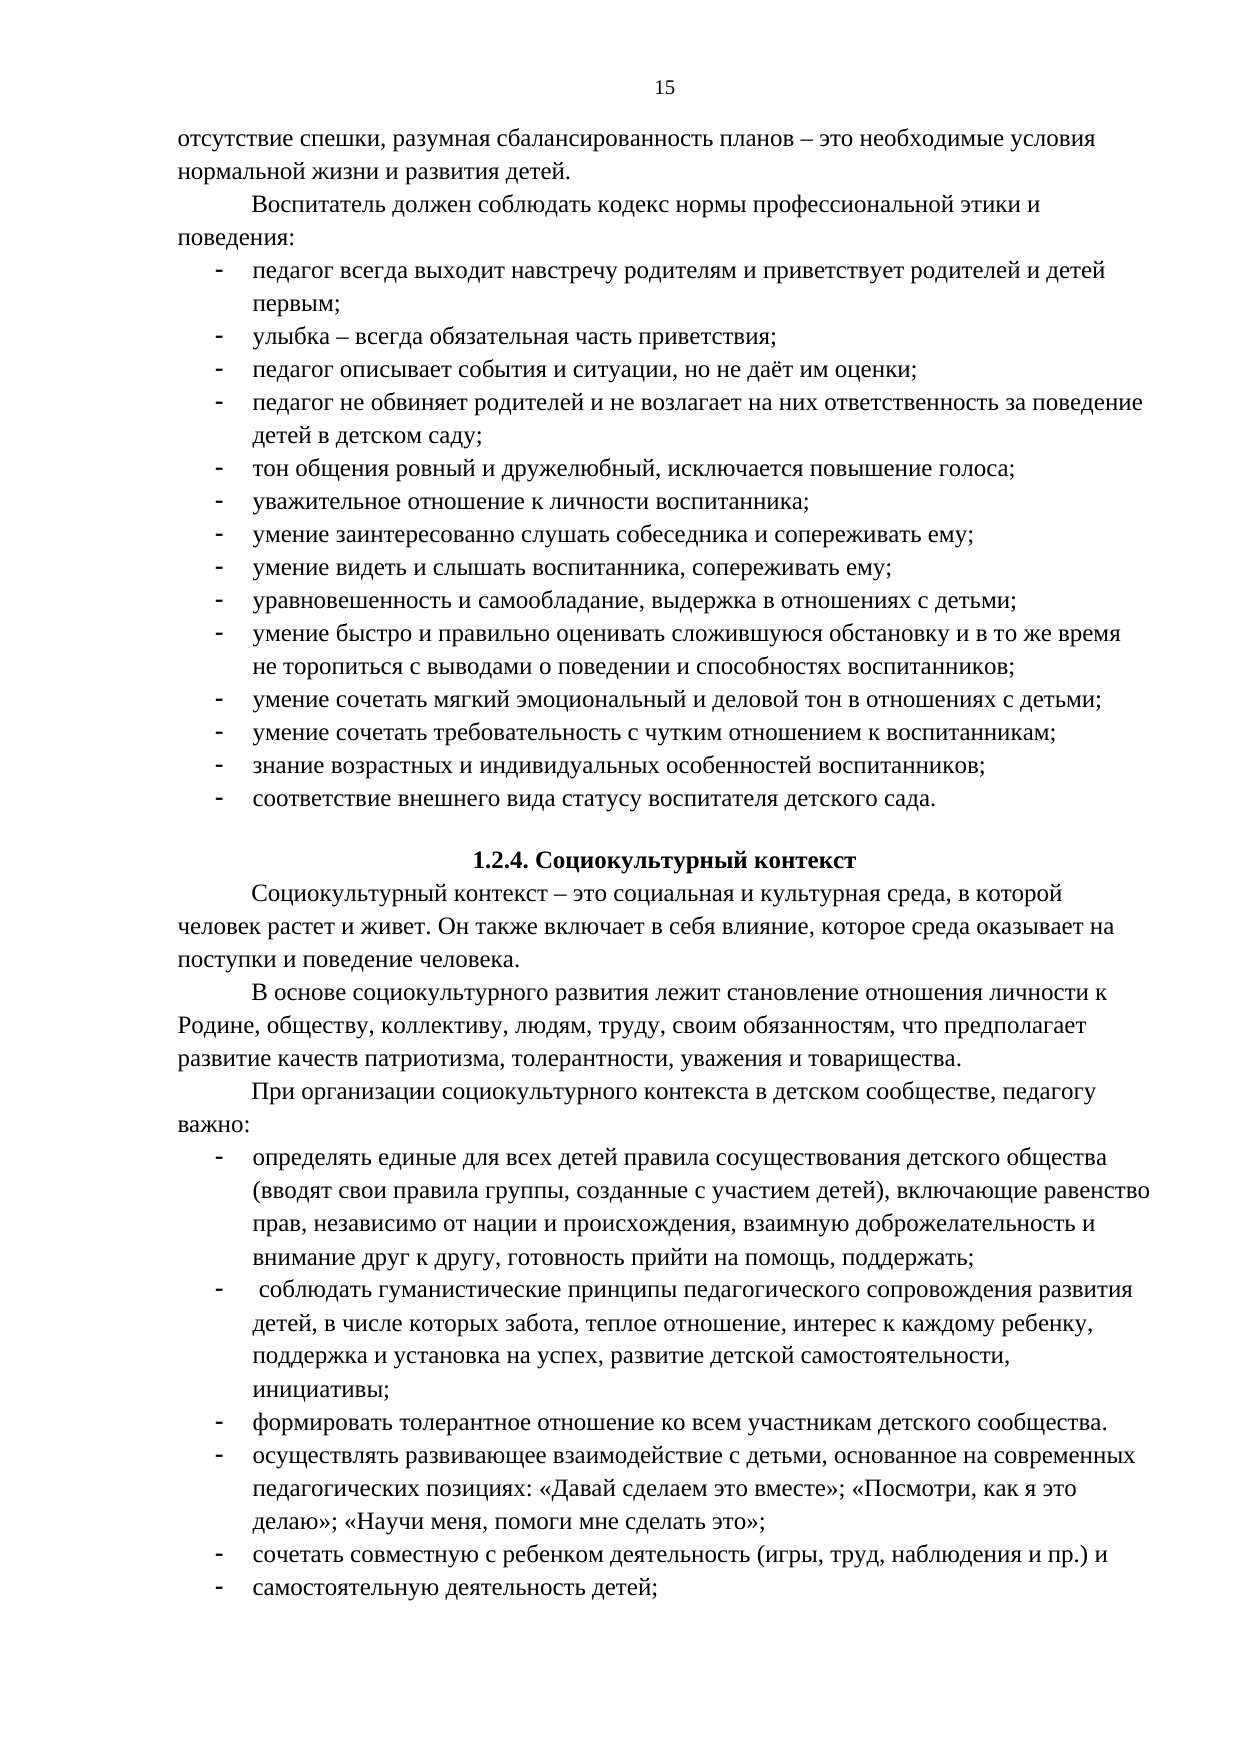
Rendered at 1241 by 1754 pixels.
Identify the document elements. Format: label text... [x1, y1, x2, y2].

list умение сочетать требовательность с чутким отношением к воспитанникам; [215, 717, 1152, 746]
list педагог не обвиняет родителей и не возлагает на них ответственность за поведение детей в детском саду; [215, 387, 1152, 449]
list соответствие внешнего вида статусу воспитателя детского сада. [215, 783, 1152, 812]
list осуществлять развивающее взаимодействие с детьми, основанное на современных педагогических позициях: «Давай сделаем это вместе»; «Посмотри, как я это делаю»; «Научи меня, помоги мне сделать это»; [215, 1440, 1152, 1534]
list сочетать совместную с ребенком деятельность (игры, труд, наблюдения и пр.) и [215, 1539, 1152, 1567]
list умение видеть и слышать воспитанника, сопереживать ему; [215, 552, 1152, 581]
list педагог всегда выходит навстречу родителям и приветствует родителей и детей первым; [215, 255, 1152, 317]
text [177, 123, 1152, 185]
list педагог описывает события и ситуации, но не даёт им оценки; [215, 354, 1152, 383]
list самостоятельную деятельность детей; [215, 1572, 1152, 1601]
list умение быстро и правильно оценивать сложившуюся обстановку и в то же время не торопиться с выводами о поведении и способностях воспитанников; [215, 618, 1152, 680]
list формировать толерантное отношение ко всем участникам детского сообщества. [215, 1407, 1152, 1435]
list знание возрастных и индивидуальных особенностей воспитанников; [215, 751, 1152, 779]
list умение заинтересованно слушать собеседника и сопереживать ему; [215, 519, 1152, 548]
list умение сочетать мягкий эмоциональный и деловой тон в отношениях с детьми; [215, 684, 1152, 713]
text При организации социокультурного контекста в детском сообществе, педагогу важно: [177, 1076, 1152, 1138]
list тон общения ровный и дружелюбный, исключается повышение голоса; [215, 453, 1152, 482]
list уважительное отношение к личности воспитанника; [215, 486, 1152, 515]
list улыбка – всегда обязательная часть приветствия; [215, 321, 1152, 350]
list соблюдать гуманистические принципы педагогического сопровождения развития детей, в числе которых забота, теплое отношение, интерес к каждому ребенку, поддержка и установка на успех, развитие детской самостоятельности, инициативы; [215, 1274, 1152, 1402]
text В основе социокультурного развития лежит становление отношения личности к Родине, обществу, коллективу, людям, труду, своим обязанностям, что предполагает развитие качеств патриотизма, толерантности, уважения и товарищества. [177, 977, 1152, 1072]
text Воспитатель должен соблюдать кодекс нормы профессиональной этики и поведения: [177, 189, 1152, 251]
list уравновешенность и самообладание, выдержка в отношениях с детьми; [215, 585, 1152, 614]
text Социокультурный контекст – это социальная и культурная среда, в которой человек растет и живет. Он также включает в себя влияние, которое среда оказывает на поступки и поведение человека. [177, 878, 1152, 973]
list определять единые для всех детей правила сосуществования детского общества (вводят свои правила группы, созданные с участием детей), включающие равенство прав, независимо от нации и происхождения, взаимную доброжелательность и внимание друг к другу, готовность прийти на помощь, поддержать; [215, 1142, 1152, 1270]
text 1.2.4. Социокультурный контекст [177, 845, 1152, 874]
